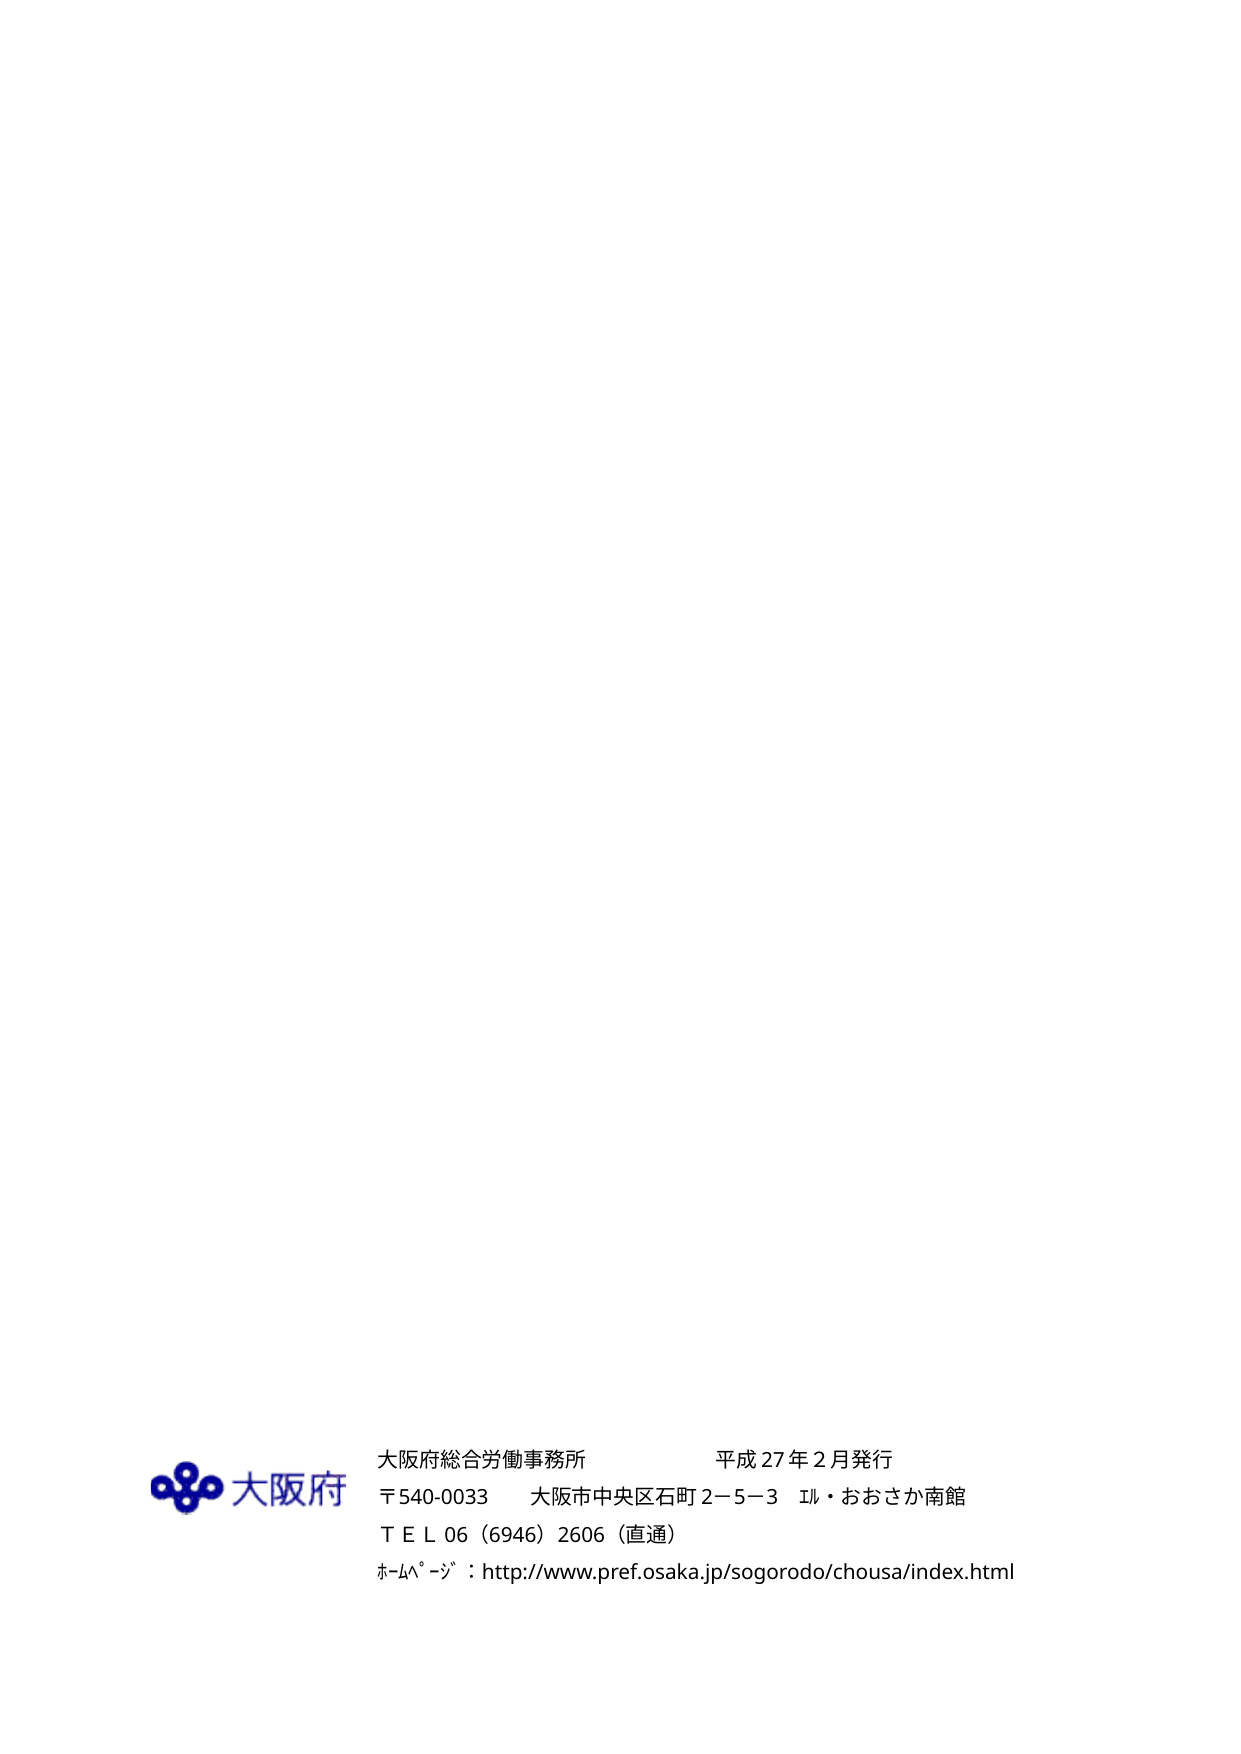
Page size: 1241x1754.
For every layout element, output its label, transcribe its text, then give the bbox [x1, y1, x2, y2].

text ﾎｰﾑﾍﾟｰｼﾞ：http://www.pref.osaka.jp/sogorodo/chousa/index.html [148, 1552, 1092, 1589]
picture [150, 1461, 347, 1515]
text 大阪府総合労働事務所 平成27年２月発行 [148, 1439, 1092, 1477]
text 〒540-0033 大阪市中央区石町2－5－3 ｴﾙ・おおさか南館 [347, 1477, 1092, 1514]
text ＴＥＬ06（6946）2606（直通） [148, 1514, 1092, 1552]
